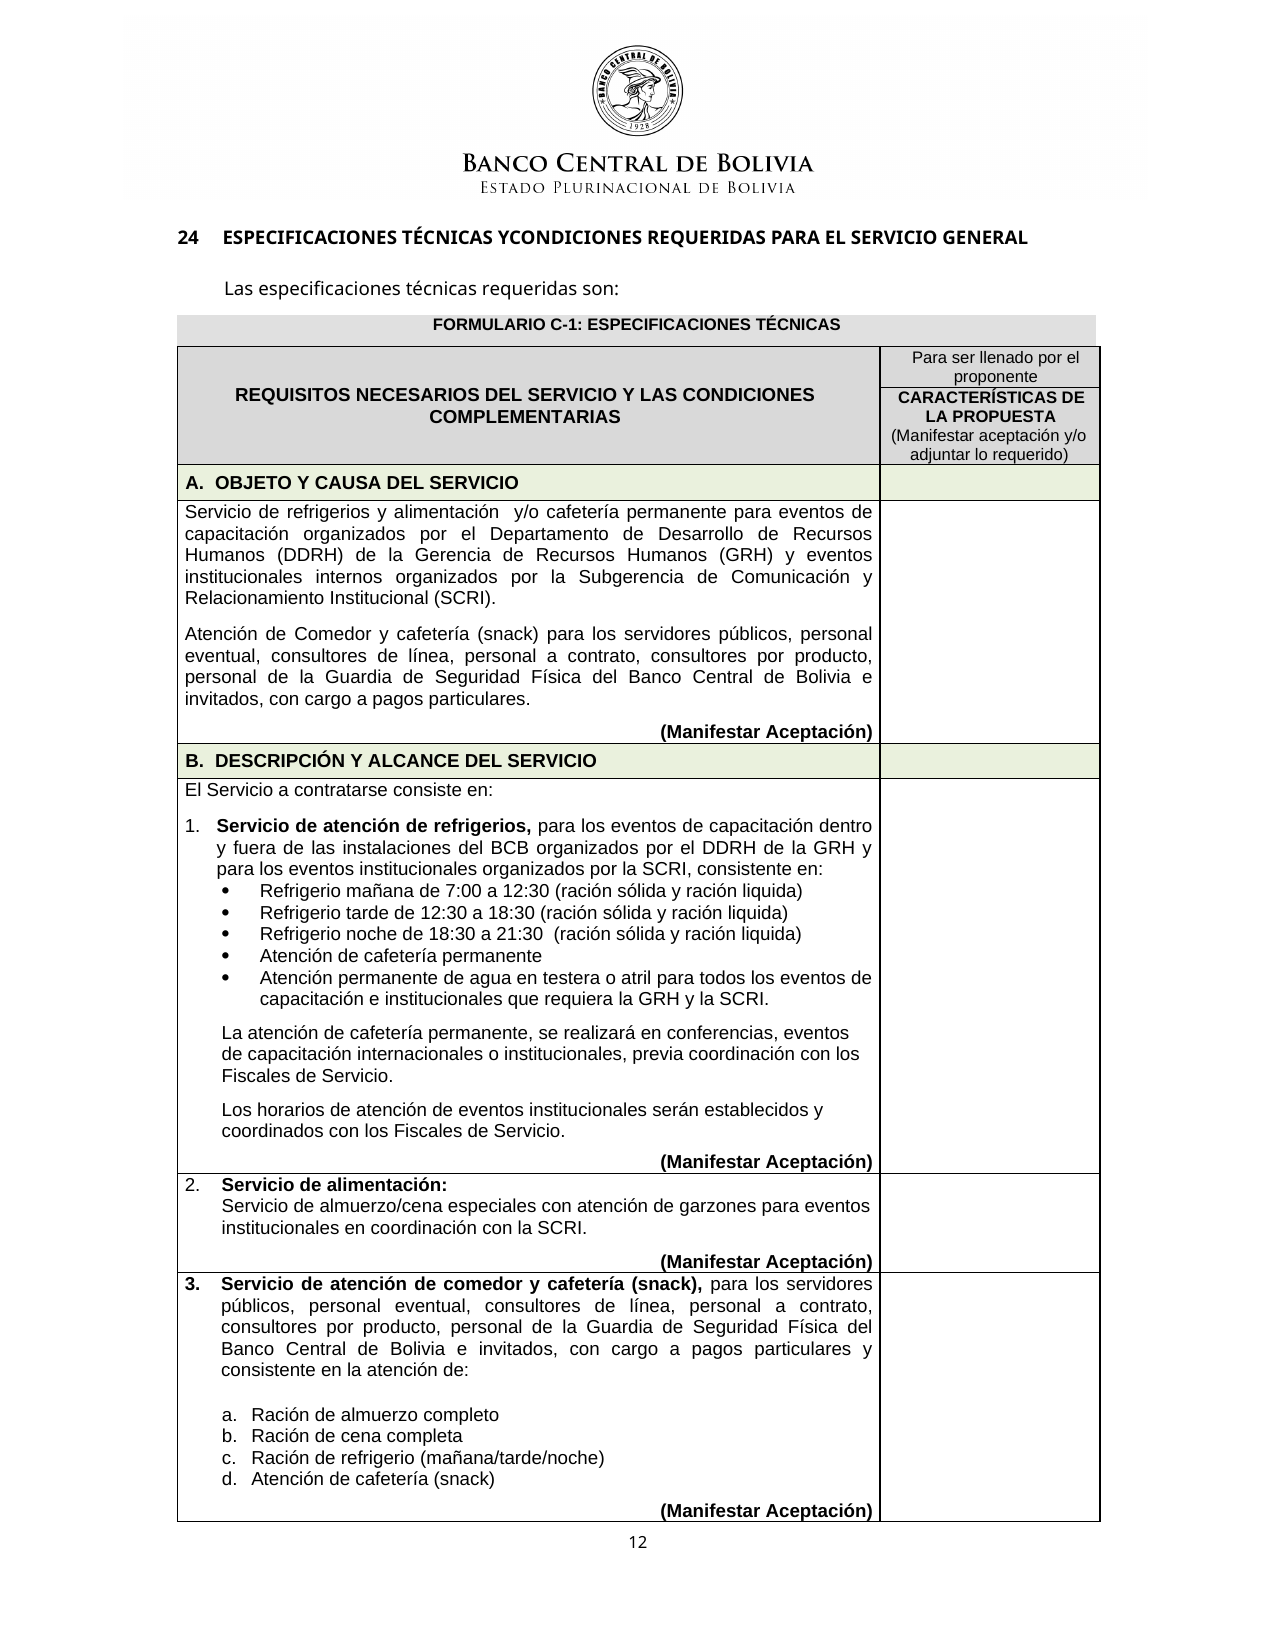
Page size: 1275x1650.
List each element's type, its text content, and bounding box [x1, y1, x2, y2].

table_cell [881, 1174, 1099, 1272]
table_cell [881, 465, 1099, 500]
table_header Para ser llenado por el proponente [881, 347, 1099, 387]
title ESPECIFICACIONES TÉCNICAS YCONDICIONES REQUERIDAS PARA EL SERVICIO GENERAL [177, 200, 1098, 250]
table_cell OBJETO Y CAUSA DEL SERVICIO [178, 465, 879, 500]
table_cell [881, 744, 1099, 778]
table_cell Servicio de atención de comedor y cafetería (snack), para los servidores públicos, personal eventual, consultores de línea, personal a contrato, consultores por producto, personal de la Guardia de Seguridad Física del Banco Central de Bolivia e invitados, con cargo a pagos particulares y consistente en la atención de: Ración de almuerzo completo Ración de cena completa Ración de refrigerio (mañana/tarde/noche) Atención de cafetería (snack) (Manifestar Aceptación) [178, 1273, 879, 1521]
table_cell DESCRIPCIÓN Y ALCANCE DEL SERVICIO [178, 744, 879, 778]
table_cell [881, 779, 1099, 1173]
table_cell El Servicio a contratarse consiste en: Servicio de atención de refrigerios, para los eventos de capacitación dentro y fuera de las instalaciones del BCB organizados por el DDRH de la GRH y para los eventos institucionales organizados por la SCRI, consistente en: Refrigerio mañana de 7:00 a 12:30 (ración sólida y ración liquida) Refrigerio tarde de 12:30 a 18:30 (ración sólida y ración liquida) Refrigerio noche de 18:30 a 21:30 (ración sólida y ración liquida) Atención de cafetería permanente Atención permanente de agua en testera o atril para todos los eventos de capacitación e institucionales que requiera la GRH y la SCRI. La atención de cafetería permanente, se realizará en conferencias, eventos de capacitación internacionales o institucionales, previa coordinación con los Fiscales de Servicio. Los horarios de atención de eventos institucionales serán establecidos y coordinados con los Fiscales de Servicio. (Manifestar Aceptación) [178, 779, 879, 1173]
table_cell Servicio de alimentación: Servicio de almuerzo/cena especiales con atención de garzones para eventos institucionales en coordinación con la SCRI. (Manifestar Aceptación) [178, 1174, 879, 1272]
picture [122, 15, 1147, 200]
table_header REQUISITOS NECESARIOS DEL SERVICIO Y LAS CONDICIONES COMPLEMENTARIAS [178, 347, 879, 464]
text Las especificaciones técnicas requeridas son: [224, 275, 1098, 301]
table_cell CARACTERÍSTICAS DE LA PROPUESTA (Manifestar aceptación y/o adjuntar lo requerido) [881, 388, 1099, 464]
table_cell Servicio de refrigerios y alimentación y/o cafetería permanente para eventos de capacitación organizados por el Departamento de Desarrollo de Recursos Humanos (DDRH) de la Gerencia de Recursos Humanos (GRH) y eventos institucionales internos organizados por la Subgerencia de Comunicación y Relacionamiento Institucional (SCRI). Atención de Comedor y cafetería (snack) para los servidores públicos, personal eventual, consultores de línea, personal a contrato, consultores por producto, personal de la Guardia de Seguridad Física del Banco Central de Bolivia e invitados, con cargo a pagos particulares. (Manifestar Aceptación) [178, 501, 879, 743]
text FORMULARIO C-1: ESPECIFICACIONES TÉCNICAS [177, 315, 1096, 334]
table_cell [881, 501, 1099, 743]
table_cell [881, 1273, 1099, 1521]
